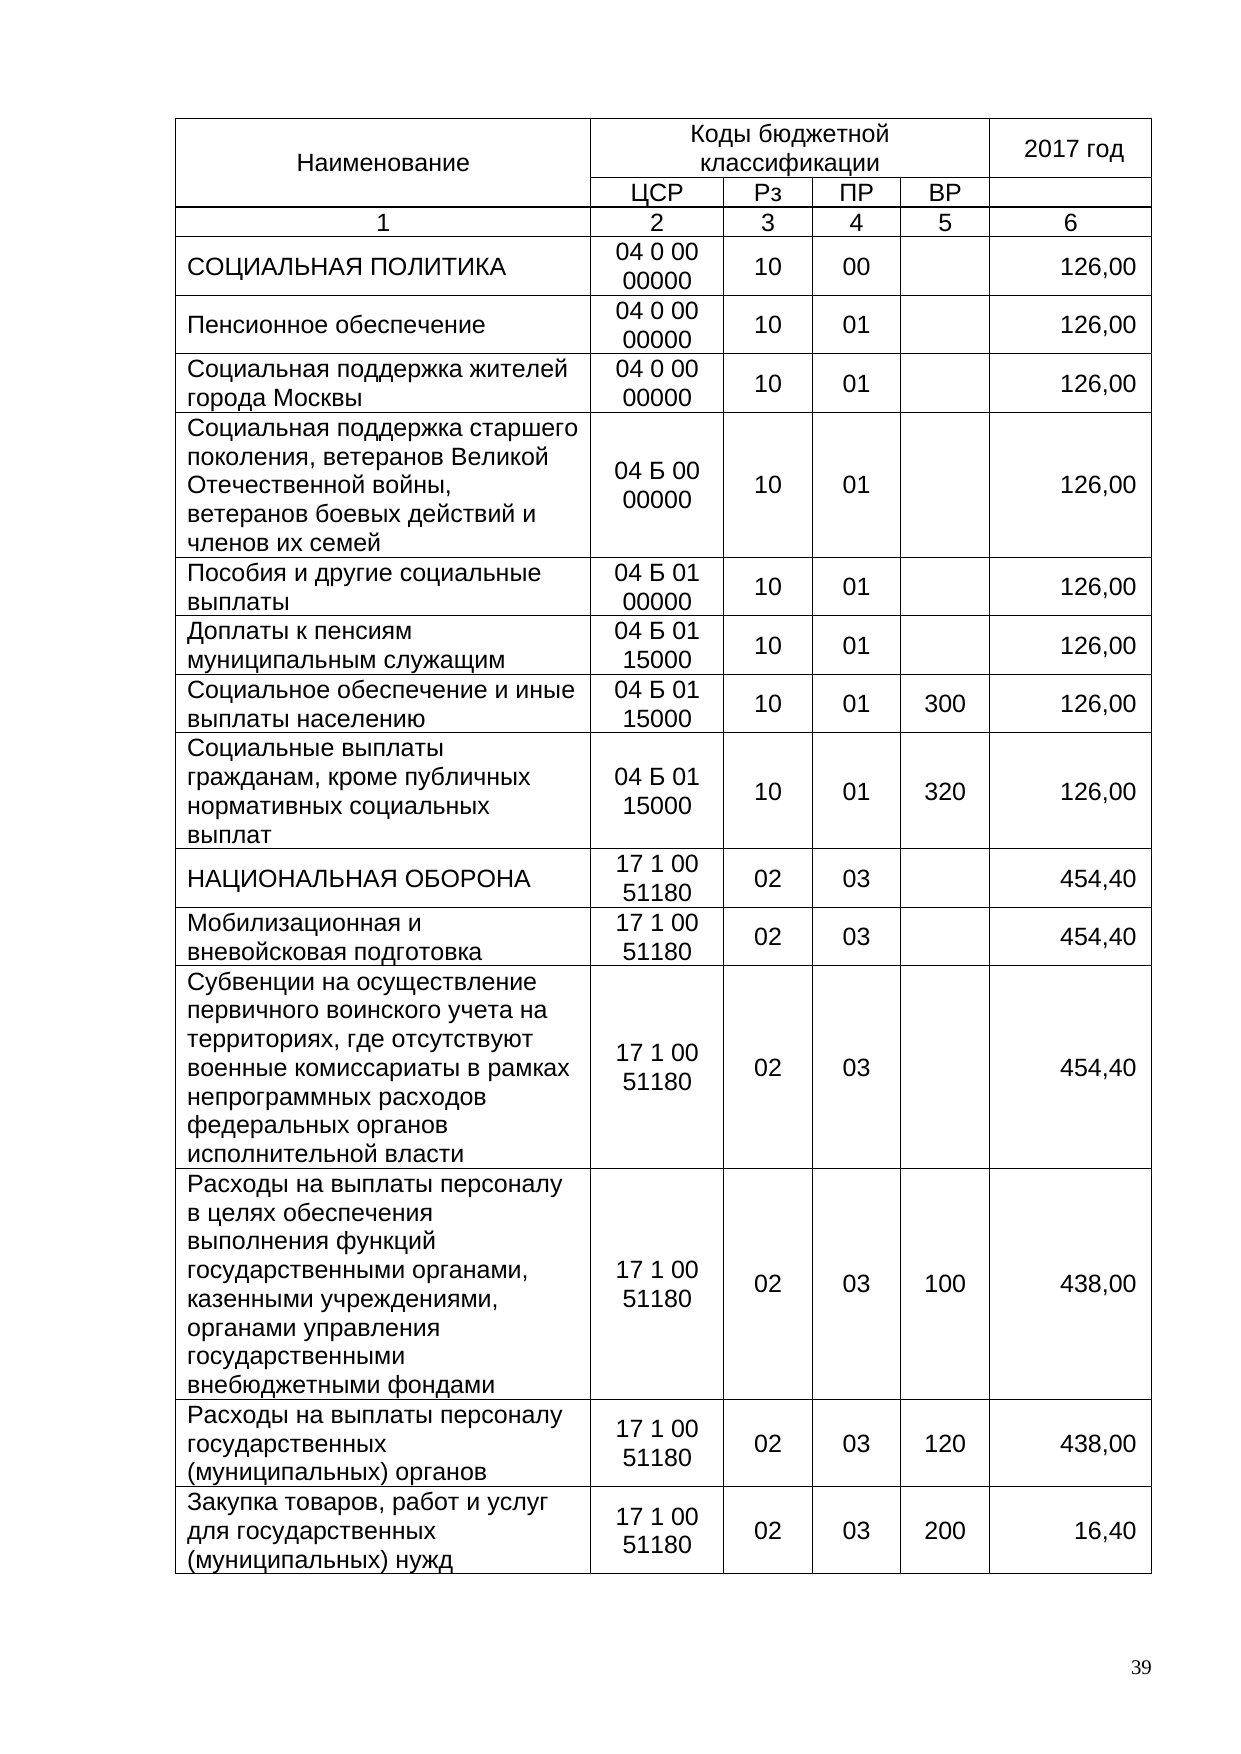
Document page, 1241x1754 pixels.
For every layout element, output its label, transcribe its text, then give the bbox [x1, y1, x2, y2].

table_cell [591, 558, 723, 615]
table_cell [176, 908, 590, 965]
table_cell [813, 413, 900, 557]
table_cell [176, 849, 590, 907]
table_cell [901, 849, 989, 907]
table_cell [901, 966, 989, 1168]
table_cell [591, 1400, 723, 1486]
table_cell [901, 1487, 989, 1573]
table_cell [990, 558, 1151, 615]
table_header Наименование [176, 119, 590, 206]
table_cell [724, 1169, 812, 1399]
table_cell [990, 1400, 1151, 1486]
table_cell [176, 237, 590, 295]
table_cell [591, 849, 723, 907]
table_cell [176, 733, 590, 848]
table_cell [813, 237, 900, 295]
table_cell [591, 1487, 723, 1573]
table_header Коды бюджетной классификации [591, 119, 989, 177]
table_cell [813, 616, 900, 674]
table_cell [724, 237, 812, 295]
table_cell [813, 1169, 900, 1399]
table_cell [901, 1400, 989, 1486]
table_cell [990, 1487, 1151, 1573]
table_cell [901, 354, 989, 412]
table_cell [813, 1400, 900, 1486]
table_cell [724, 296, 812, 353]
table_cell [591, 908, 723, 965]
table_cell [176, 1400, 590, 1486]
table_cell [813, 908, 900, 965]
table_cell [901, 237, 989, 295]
table_cell ЦСР [591, 178, 723, 206]
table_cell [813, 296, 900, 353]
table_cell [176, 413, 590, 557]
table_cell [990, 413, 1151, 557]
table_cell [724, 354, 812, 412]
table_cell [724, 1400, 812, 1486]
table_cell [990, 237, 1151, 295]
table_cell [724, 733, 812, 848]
table_cell [990, 178, 1151, 206]
table_cell 3 [724, 208, 812, 236]
table_cell 4 [813, 208, 900, 236]
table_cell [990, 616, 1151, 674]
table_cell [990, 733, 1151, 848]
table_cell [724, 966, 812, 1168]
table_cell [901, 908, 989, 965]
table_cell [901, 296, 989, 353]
table_cell 6 [990, 208, 1151, 236]
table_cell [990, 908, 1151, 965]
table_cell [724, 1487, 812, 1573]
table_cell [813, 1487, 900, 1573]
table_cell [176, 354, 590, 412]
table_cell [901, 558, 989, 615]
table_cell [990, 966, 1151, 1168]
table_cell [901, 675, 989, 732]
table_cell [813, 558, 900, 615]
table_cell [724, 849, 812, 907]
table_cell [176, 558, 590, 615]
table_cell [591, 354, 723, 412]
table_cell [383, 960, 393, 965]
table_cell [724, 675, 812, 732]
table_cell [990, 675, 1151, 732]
table_cell ПР [813, 178, 900, 206]
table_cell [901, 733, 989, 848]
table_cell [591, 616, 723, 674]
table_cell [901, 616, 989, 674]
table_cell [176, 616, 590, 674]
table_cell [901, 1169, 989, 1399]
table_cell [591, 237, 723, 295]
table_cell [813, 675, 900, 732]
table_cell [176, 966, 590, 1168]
table_header 2017 год [990, 119, 1151, 177]
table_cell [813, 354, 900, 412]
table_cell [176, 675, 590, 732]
table_cell 1 [176, 208, 590, 236]
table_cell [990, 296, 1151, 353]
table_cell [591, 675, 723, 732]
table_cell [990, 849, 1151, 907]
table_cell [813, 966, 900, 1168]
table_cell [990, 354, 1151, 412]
table_cell Рз [724, 178, 812, 206]
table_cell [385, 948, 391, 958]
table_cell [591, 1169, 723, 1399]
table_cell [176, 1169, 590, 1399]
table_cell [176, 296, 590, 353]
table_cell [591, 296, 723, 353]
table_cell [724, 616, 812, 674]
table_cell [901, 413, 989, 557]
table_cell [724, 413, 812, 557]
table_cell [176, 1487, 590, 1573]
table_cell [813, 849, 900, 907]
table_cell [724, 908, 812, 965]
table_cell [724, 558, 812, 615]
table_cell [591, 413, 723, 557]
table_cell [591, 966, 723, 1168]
table_cell 2 [591, 208, 723, 236]
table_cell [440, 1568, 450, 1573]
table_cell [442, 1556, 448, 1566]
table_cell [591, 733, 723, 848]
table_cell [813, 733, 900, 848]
table_cell ВР [901, 178, 989, 206]
table_cell 5 [901, 208, 989, 236]
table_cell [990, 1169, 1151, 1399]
